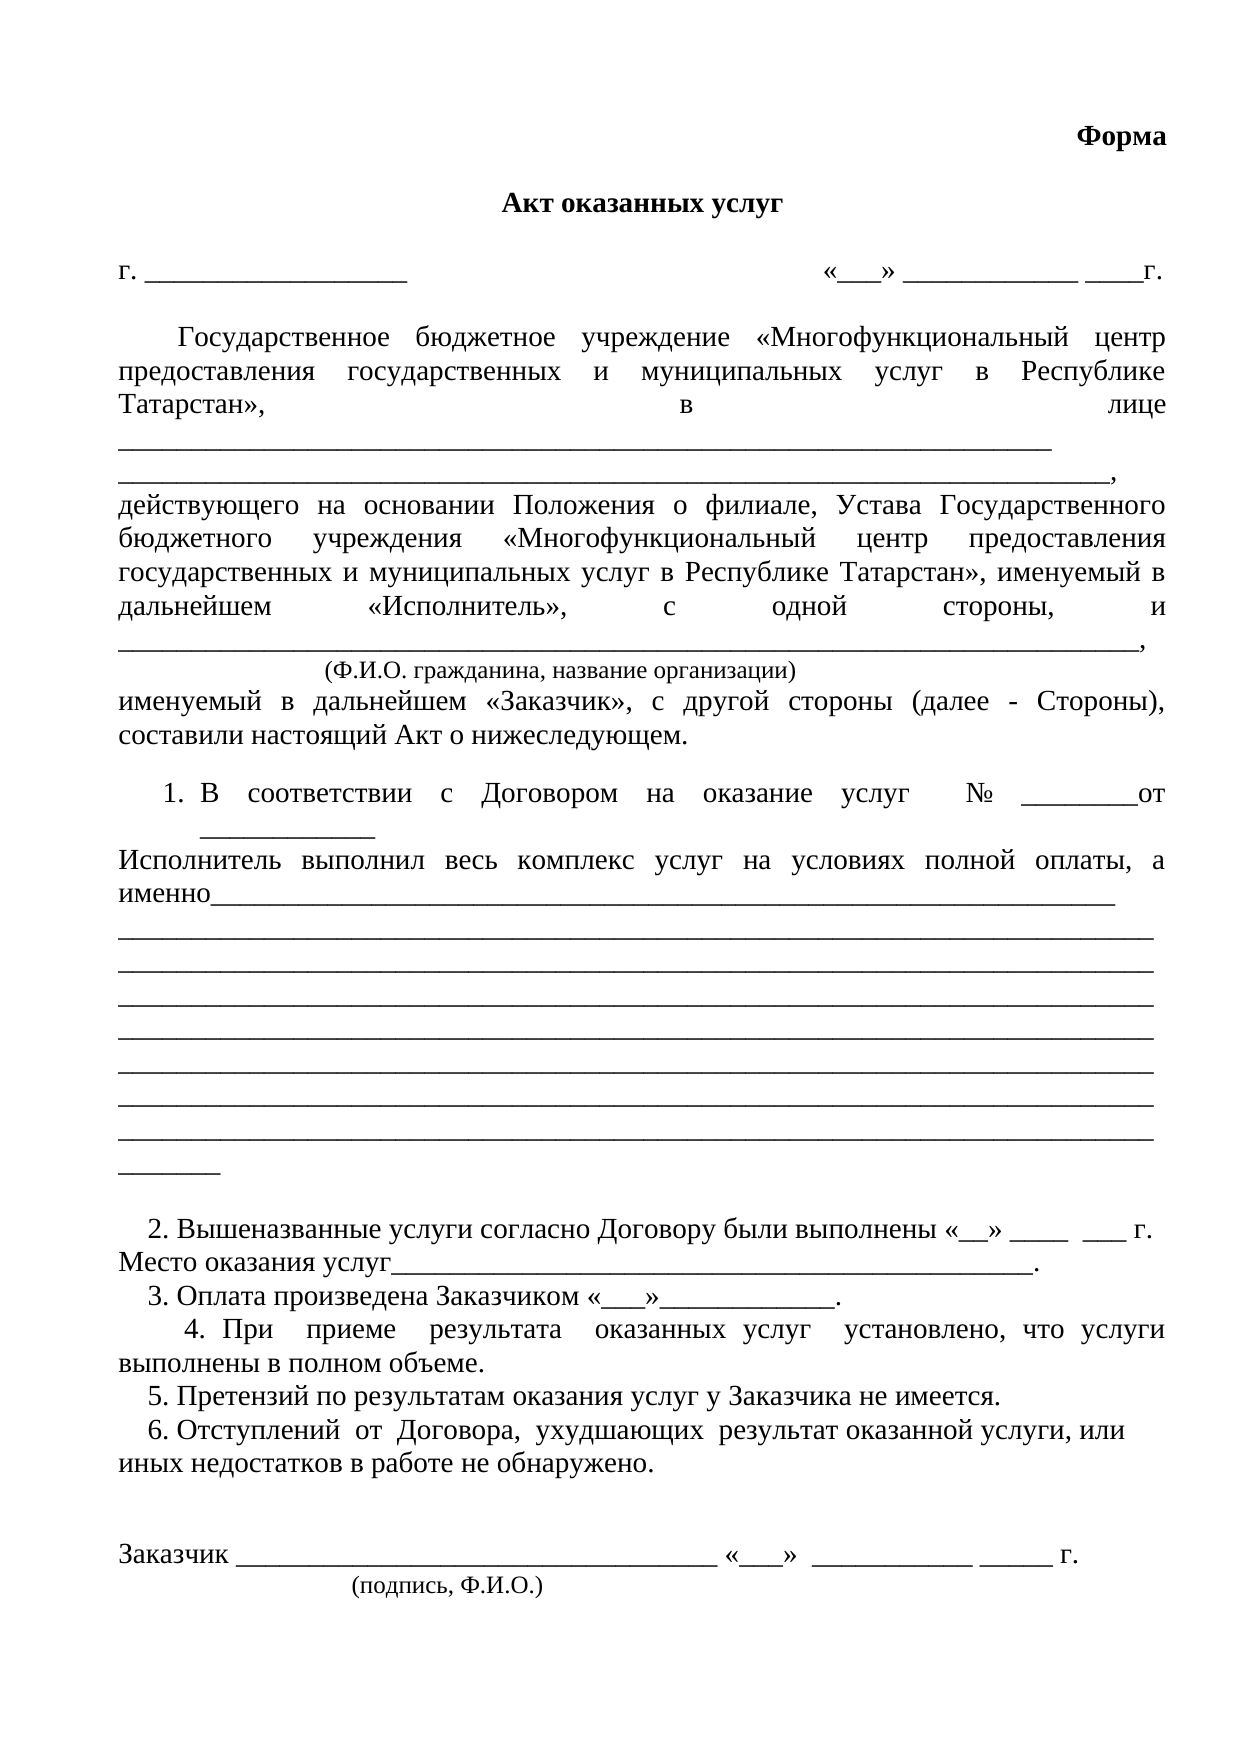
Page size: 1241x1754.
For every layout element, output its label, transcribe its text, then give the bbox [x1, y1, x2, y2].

text Акт оказанных услуг [118, 185, 1167, 219]
text (Ф.И.О. гражданина, название организации) [118, 655, 1167, 683]
text г. __________________ «___» ____________ ____г. [118, 252, 1167, 286]
text Заказчик _________________________________ «___» ___________ _____ г. [118, 1536, 1167, 1570]
text (подпись, Ф.И.О.) [118, 1570, 1167, 1598]
list В соответствии с Договором на оказание услуг № ________от ____________ [162, 775, 1167, 842]
text 4. При приеме результата оказанных услуг установлено, что услуги выполнены в полном объеме. [118, 1311, 1167, 1378]
text Исполнитель выполнил весь комплекс услуг на условиях полной оплаты, а именно______________________________________________________________ [118, 842, 1167, 909]
text ____________________________________________________________________, действующего на основании Положения о филиале, Устава Государственного бюджетного учреждения «Многофункциональный центр предоставления государственных и муниципальных услуг в Республике Татарстан», именуемый в дальнейшем «Исполнитель», с одной стороны, и ______________________________________________________________________, [118, 453, 1167, 655]
text Государственное бюджетное учреждение «Многофункциональный центр предоставления государственных и муниципальных услуг в Республике Татарстан», в лице ________________________________________________________________ [118, 319, 1167, 453]
text 5. Претензий по результатам оказания услуг у Заказчика не имеется. [118, 1378, 1167, 1412]
text Форма [118, 118, 1167, 152]
text ________________________________________________________________________________________________________________________________________________________________________________________________________________________________________________________________________________________________________________________________________________________________________________________________________________________________________________________________________________________________________________________ [118, 909, 1167, 1177]
text 3. Оплата произведена Заказчиком «___»____________. [118, 1278, 1167, 1311]
text 2. Вышеназванные услуги согласно Договору были выполнены «__» ____ ___ г. Место оказания услуг____________________________________________. [118, 1211, 1167, 1278]
text 6. Отступлений от Договора, ухудшающих результат оказанной услуги, или [118, 1412, 1167, 1446]
text иных недостатков в работе не обнаружено. [118, 1446, 1167, 1479]
text именуемый в дальнейшем «Заказчик», с другой стороны (далее - Стороны), составили настоящий Акт о нижеследующем. [118, 683, 1167, 751]
